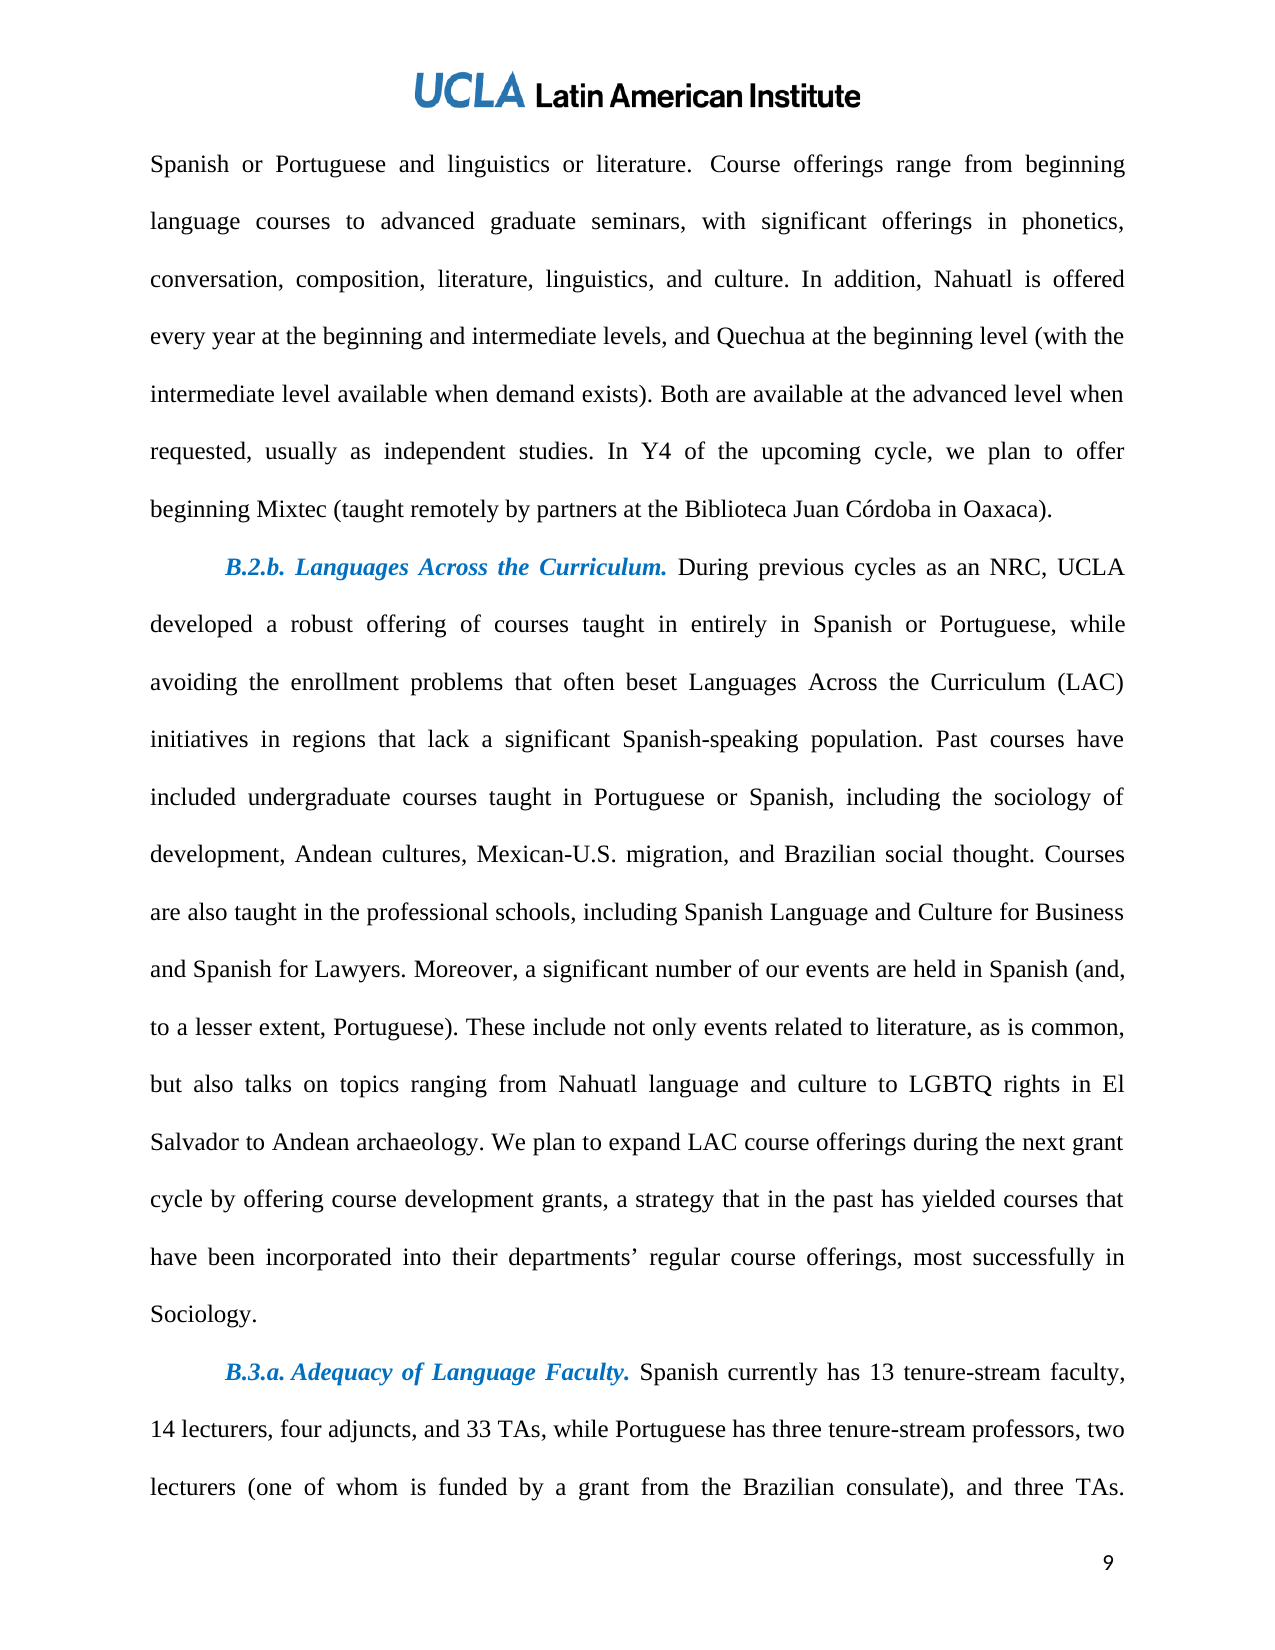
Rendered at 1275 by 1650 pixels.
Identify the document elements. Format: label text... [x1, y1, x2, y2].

text B.2.b. Languages Across the Curriculum. During previous cycles as an NRC, UCLA developed a robust offering of courses taught in entirely in Spanish or Portuguese, while avoiding the enrollment problems that often beset Languages Across the Curriculum (LAC) initiatives in regions that lack a significant Spanish-speaking population. Past courses have included undergraduate courses taught in Portuguese or Spanish, including the sociology of development, Andean cultures, Mexican-U.S. migration, and Brazilian social thought. Courses are also taught in the professional schools, including Spanish Language and Culture for Business and Spanish for Lawyers. Moreover, a significant number of our events are held in Spanish (and, to a lesser extent, Portuguese). These include not only events related to literature, as is common, but also talks on topics ranging from Nahuatl language and culture to LGBTQ rights in El Salvador to Andean archaeology. We plan to expand LAC course offerings during the next grant cycle by offering course development grants, a strategy that in the past has yielded courses that have been incorporated into their departments’ regular course offerings, most successfully in Sociology. [150, 552, 1126, 1328]
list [150, 1357, 1126, 1501]
text Spanish or Portuguese and linguistics or literature. Course offerings range from beginning language courses to advanced graduate seminars, with significant offerings in phonetics, conversation, composition, literature, linguistics, and culture. In addition, Nahuatl is offered every year at the beginning and intermediate levels, and Quechua at the beginning level (with the intermediate level available when demand exists). Both are available at the advanced level when requested, usually as independent studies. In Y4 of the upcoming cycle, we plan to offer beginning Mixtec (taught remotely by partners at the Biblioteca Juan Córdoba in Oaxaca). [150, 149, 1125, 523]
picture [414, 70, 861, 108]
